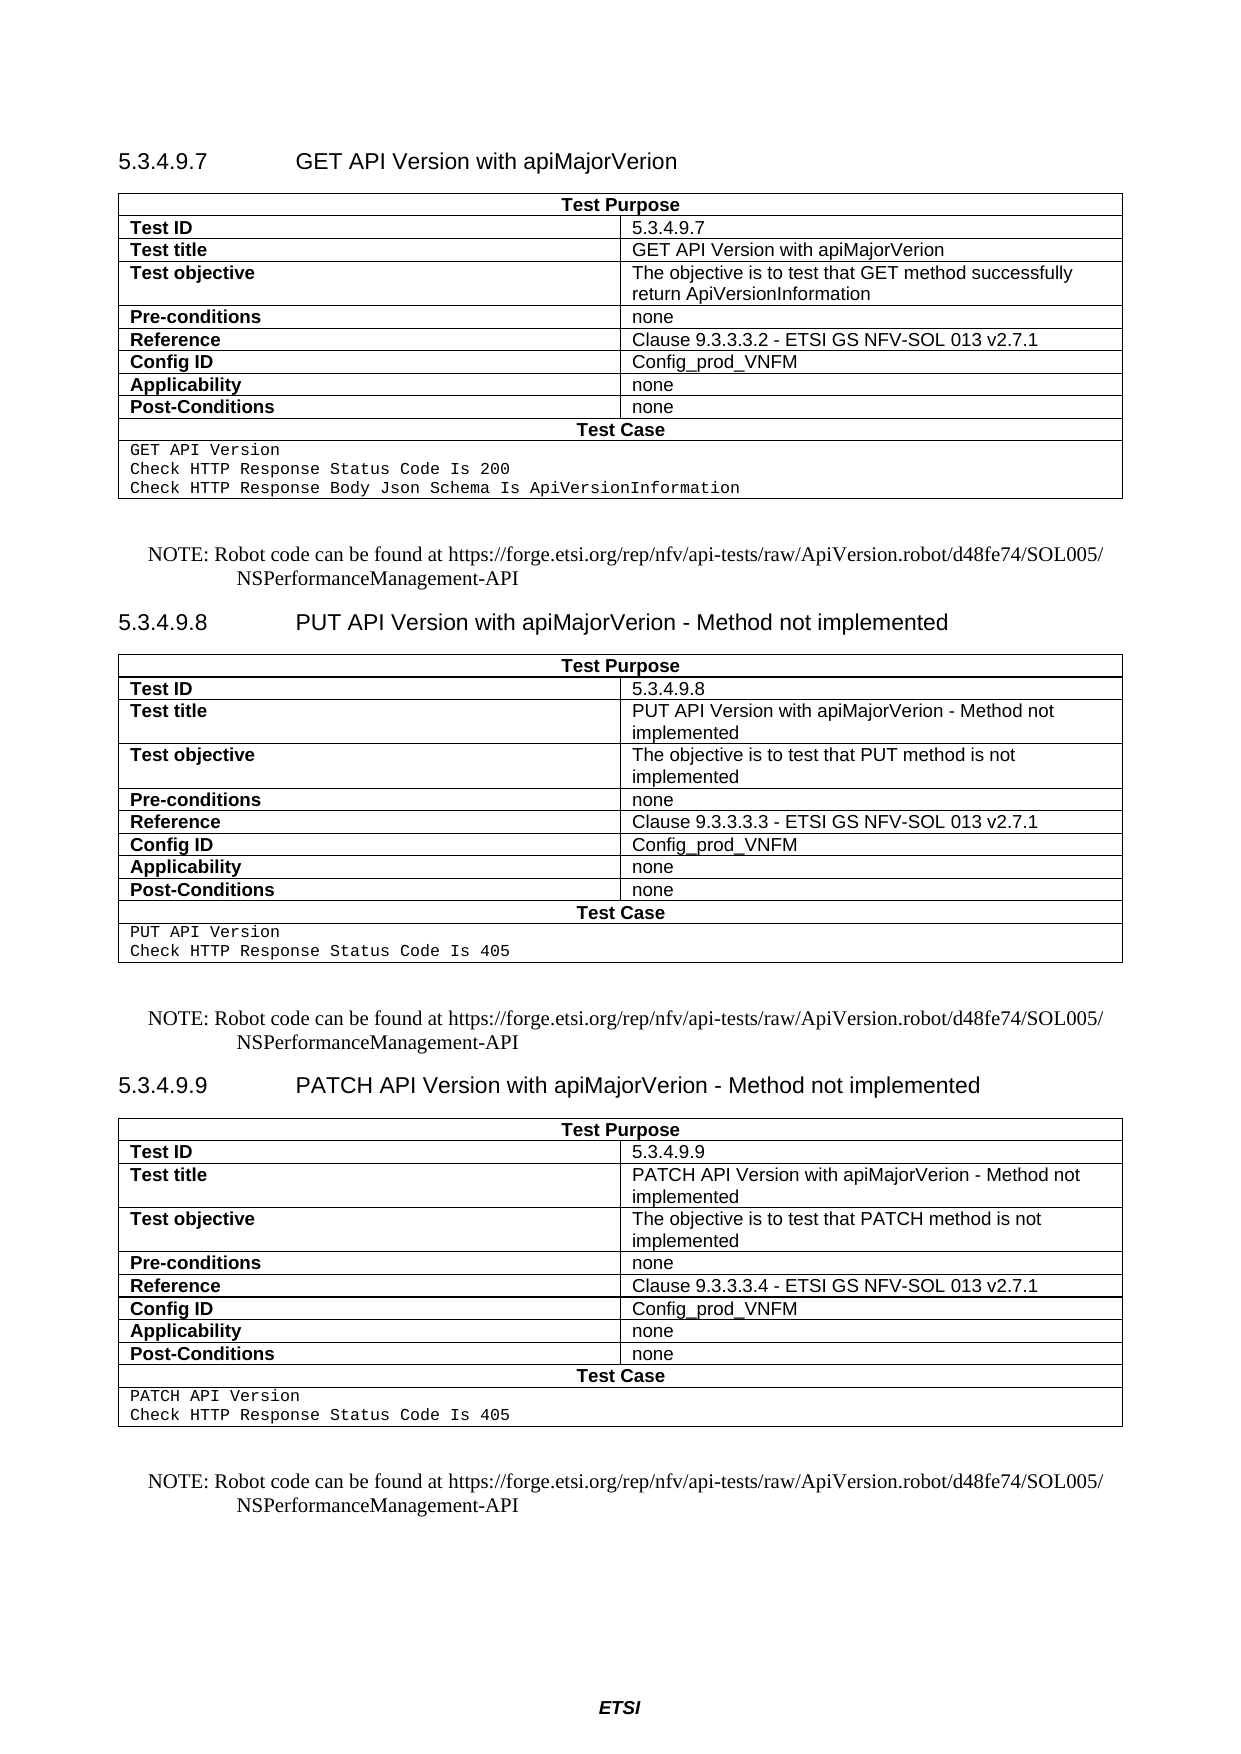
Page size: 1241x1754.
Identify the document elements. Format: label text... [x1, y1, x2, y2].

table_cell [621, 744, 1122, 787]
subtitle 5.3.4.9.7 GET API Version with apiMajorVerion [118, 148, 1122, 174]
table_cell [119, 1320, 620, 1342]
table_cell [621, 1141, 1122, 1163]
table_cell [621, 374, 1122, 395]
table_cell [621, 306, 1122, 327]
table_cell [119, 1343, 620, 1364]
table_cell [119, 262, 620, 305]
subtitle 5.3.4.9.9 PATCH API Version with apiMajorVerion - Method not implemented [118, 1072, 1122, 1099]
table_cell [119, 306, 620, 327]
subtitle 5.3.4.9.8 PUT API Version with apiMajorVerion - Method not implemented [118, 609, 1122, 635]
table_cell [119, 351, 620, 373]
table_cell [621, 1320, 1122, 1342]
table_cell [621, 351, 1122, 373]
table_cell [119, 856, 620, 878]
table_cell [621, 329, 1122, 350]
text NOTE: Robot code can be found at https://forge.etsi.org/rep/nfv/api-tests/raw/ApiVersion.robot/d48fe74/SOL005/NSPerformanceManagement-API [148, 1469, 1122, 1517]
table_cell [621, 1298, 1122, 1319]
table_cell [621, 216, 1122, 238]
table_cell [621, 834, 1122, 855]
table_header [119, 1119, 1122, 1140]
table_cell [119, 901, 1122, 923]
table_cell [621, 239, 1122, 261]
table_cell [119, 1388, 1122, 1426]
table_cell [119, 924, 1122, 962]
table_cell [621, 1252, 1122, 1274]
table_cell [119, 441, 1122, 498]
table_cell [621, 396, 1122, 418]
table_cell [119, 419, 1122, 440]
text NOTE: Robot code can be found at https://forge.etsi.org/rep/nfv/api-tests/raw/ApiVersion.robot/d48fe74/SOL005/NSPerformanceManagement-API [148, 1006, 1122, 1054]
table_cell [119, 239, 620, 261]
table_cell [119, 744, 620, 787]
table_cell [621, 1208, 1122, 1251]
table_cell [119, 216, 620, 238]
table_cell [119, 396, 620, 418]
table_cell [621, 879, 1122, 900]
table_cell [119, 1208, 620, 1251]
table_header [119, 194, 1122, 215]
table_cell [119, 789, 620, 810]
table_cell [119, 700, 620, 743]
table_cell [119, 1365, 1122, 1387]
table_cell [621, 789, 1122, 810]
text NOTE: Robot code can be found at https://forge.etsi.org/rep/nfv/api-tests/raw/ApiVersion.robot/d48fe74/SOL005/NSPerformanceManagement-API [148, 542, 1122, 590]
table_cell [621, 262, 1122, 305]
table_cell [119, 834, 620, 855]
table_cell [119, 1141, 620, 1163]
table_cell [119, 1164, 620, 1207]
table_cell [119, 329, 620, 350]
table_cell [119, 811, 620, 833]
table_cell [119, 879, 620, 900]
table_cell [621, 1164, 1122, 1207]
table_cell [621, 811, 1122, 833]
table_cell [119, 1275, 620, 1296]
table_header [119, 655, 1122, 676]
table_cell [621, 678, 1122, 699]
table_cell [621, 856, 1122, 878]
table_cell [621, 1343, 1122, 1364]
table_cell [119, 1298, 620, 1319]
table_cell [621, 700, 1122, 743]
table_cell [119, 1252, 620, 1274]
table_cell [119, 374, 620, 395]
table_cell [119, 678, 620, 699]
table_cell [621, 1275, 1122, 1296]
